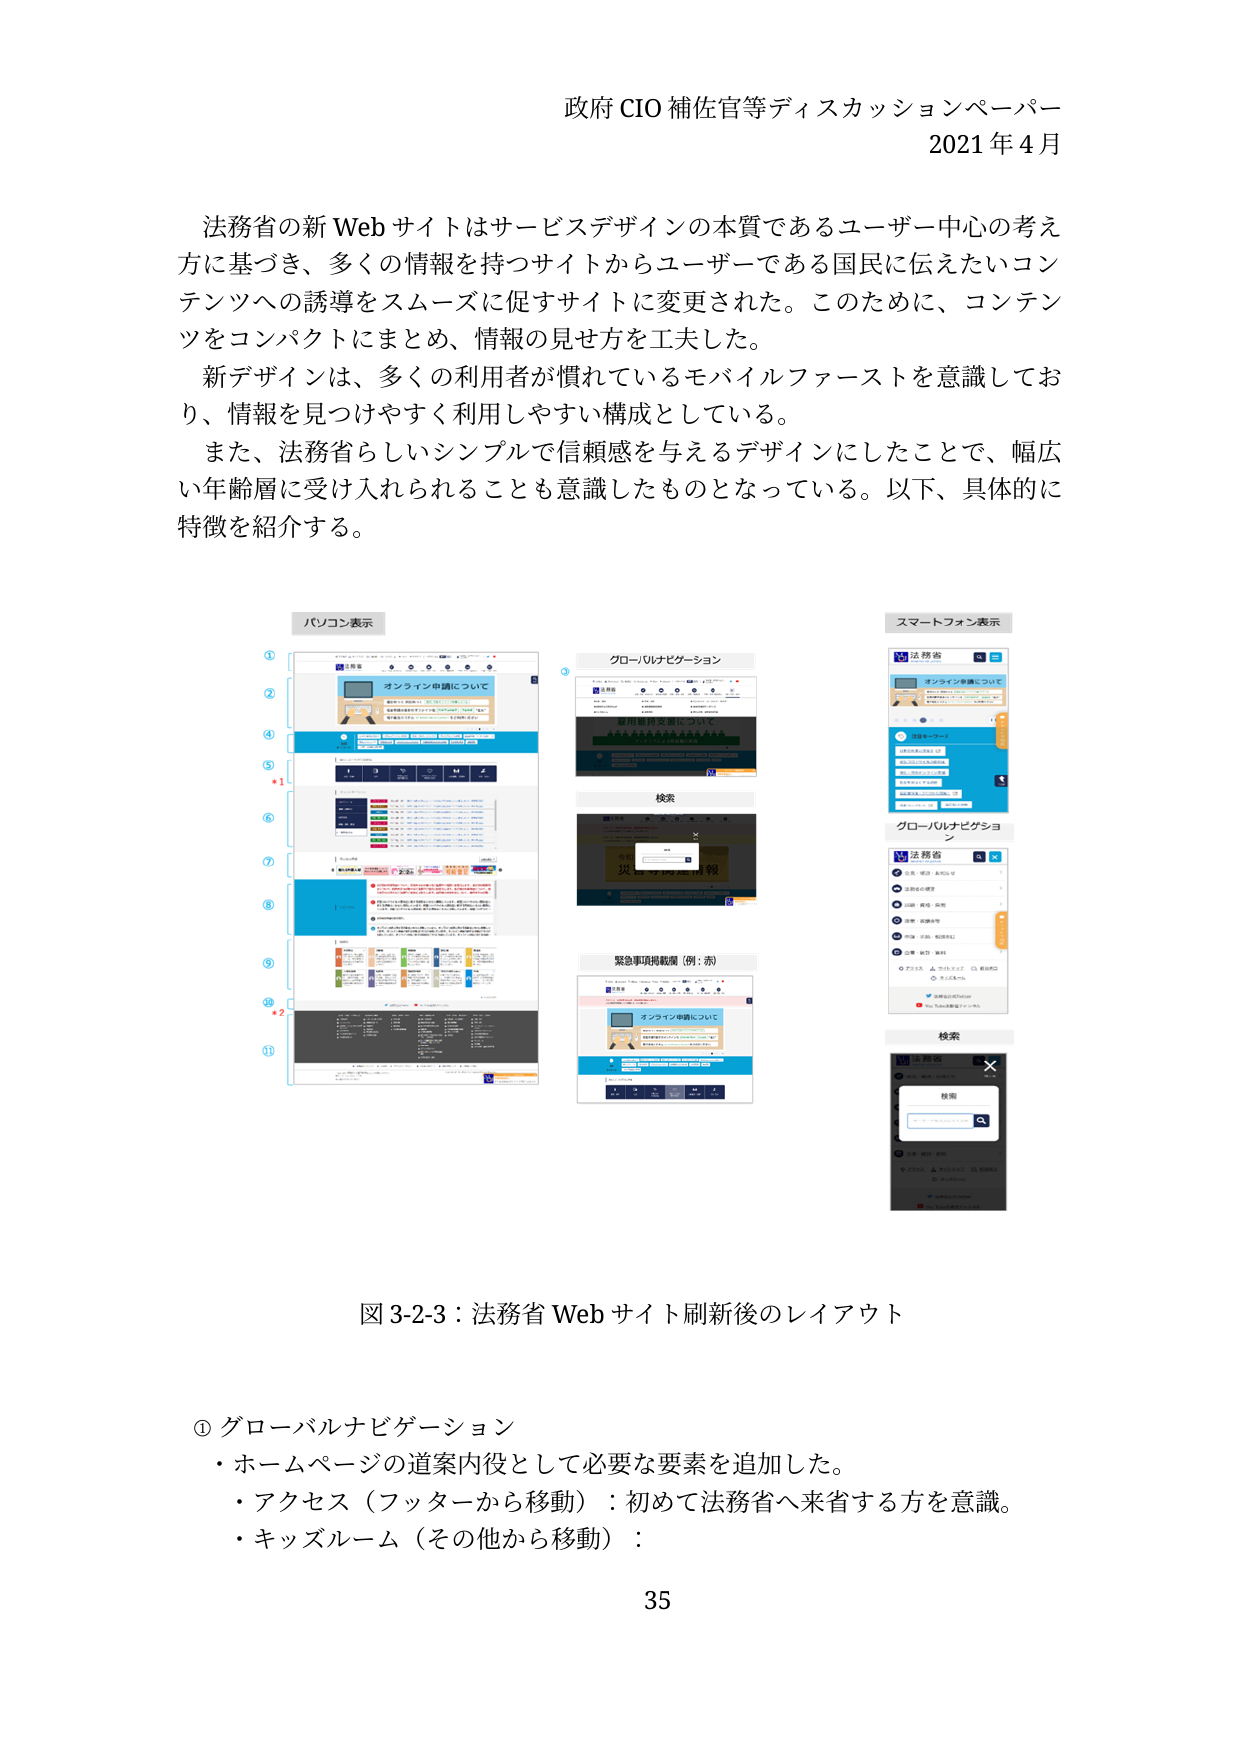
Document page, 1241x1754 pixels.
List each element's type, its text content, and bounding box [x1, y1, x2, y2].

text 法務省の新Webサイトはサービスデザインの本質であるユーザー中心の考え方に基づき、多くの情報を持つサイトからユーザーである国民に伝えたいコンテンツへの誘導をスムーズに促すサイトに変更された。このために、コンテンツをコンパクトにまとめ、情報の見せ方を工夫した。 [177, 207, 1063, 357]
text ・ホームページの道案内役として必要な要素を追加した。 [182, 1444, 1063, 1482]
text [227, 1519, 1063, 1557]
text 新デザインは、多くの利用者が慣れているモバイルファーストを意識しており、情報を見つけやすく利用しやすい構成としている。 [177, 357, 1063, 432]
text また、法務省らしいシンプルで信頼感を与えるデザインにしたことで、幅広い年齢層に受け入れられることも意識したものとなっている。以下、具体的に特徴を紹介する。 [177, 432, 1063, 544]
text 図3-2-3：法務省Webサイト刷新後のレイアウト [190, 1294, 1063, 1332]
picture [231, 581, 1034, 1256]
text ① グローバルナビゲーション [182, 1407, 1063, 1444]
text ・アクセス（フッターから移動）：初めて法務省へ来省する方を意識。 [190, 1482, 1063, 1519]
